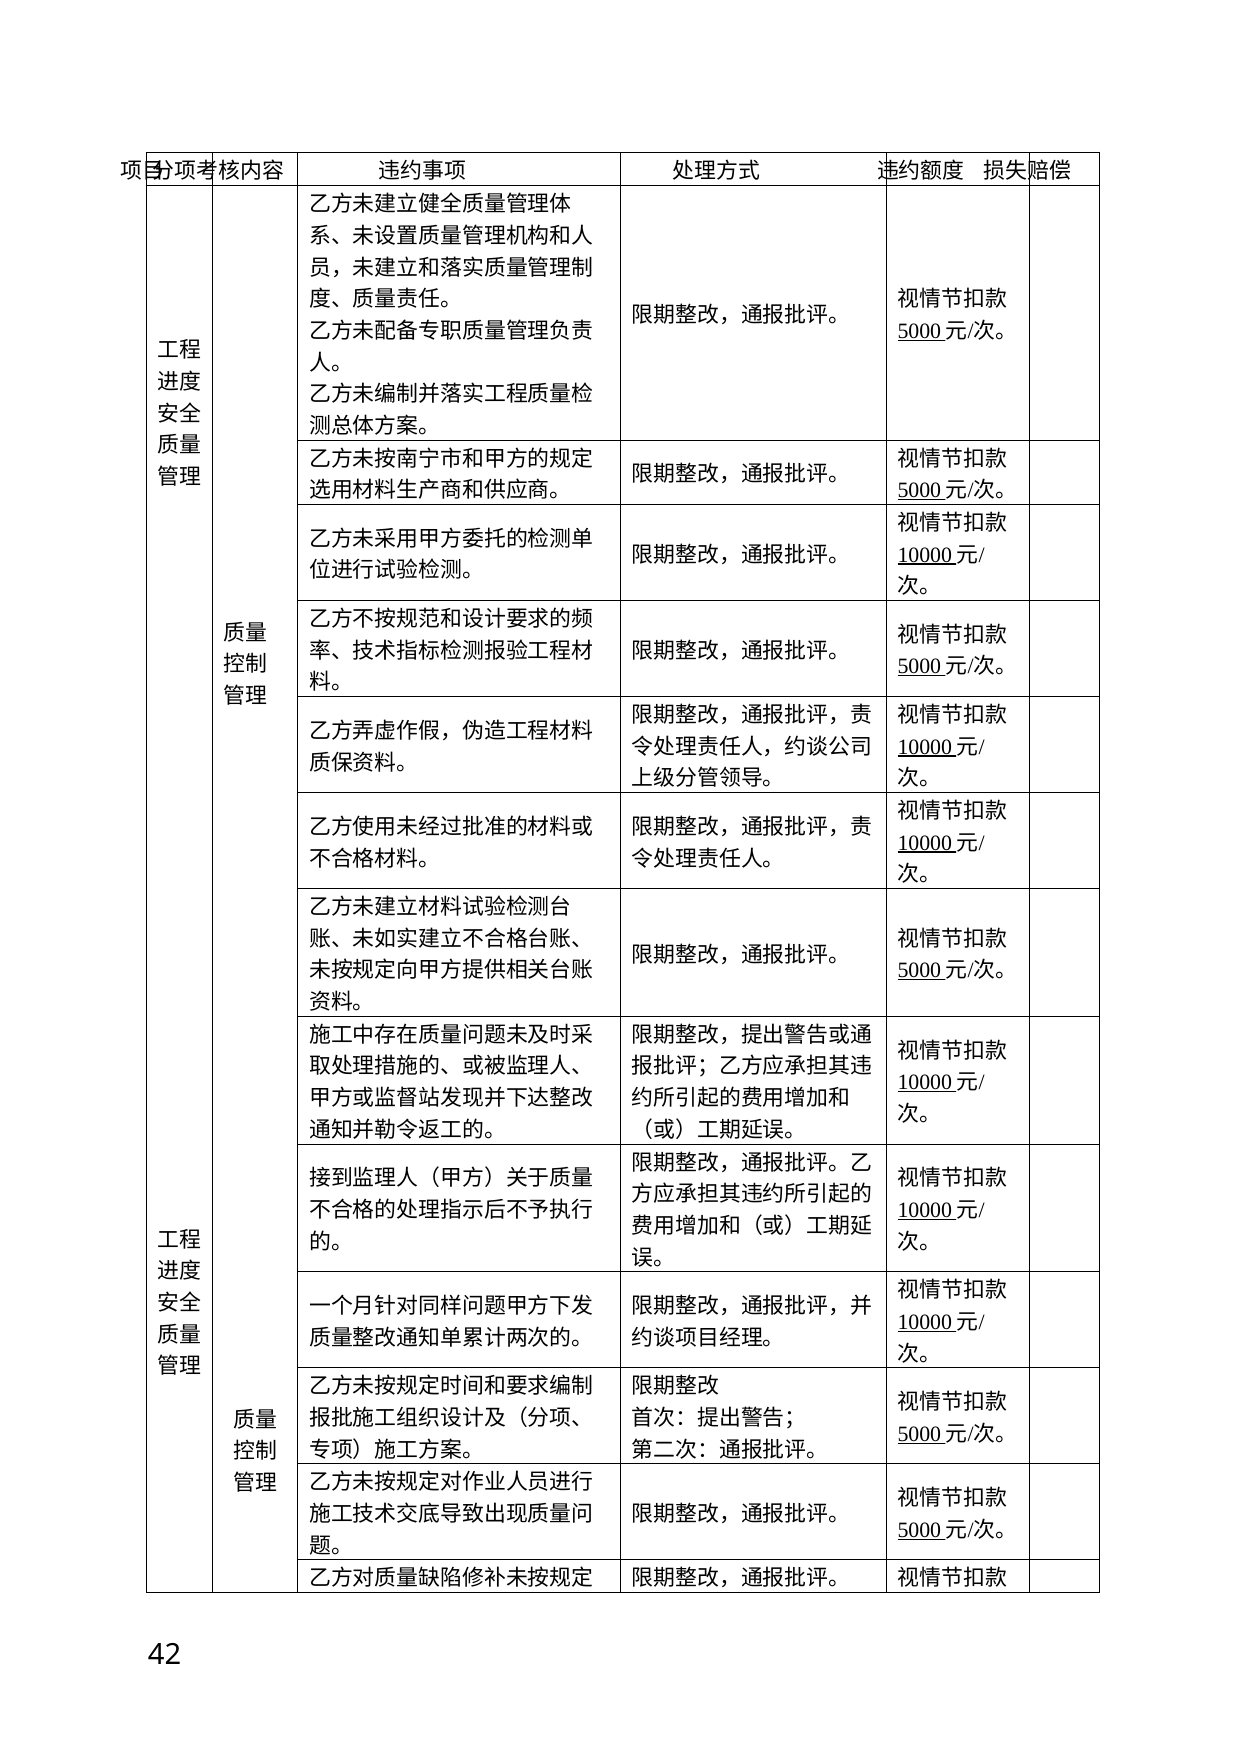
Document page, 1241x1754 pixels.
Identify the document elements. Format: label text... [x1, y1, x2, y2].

table_cell [1030, 1368, 1099, 1463]
table_cell 乙方使用未经过批准的材料或不合格材料。 [298, 793, 620, 888]
table_cell 视情节扣款10000元/次。 [887, 1145, 1029, 1271]
table_cell 视情节扣款5000元/次。 [887, 186, 1029, 439]
table_cell 视情节扣款5000元/次。 [887, 889, 1029, 1016]
table_cell 乙方对质量缺陷修补未按规定编制修补方案、修补结果不合格的。 [298, 1560, 620, 1592]
table_cell [1030, 505, 1099, 600]
table_cell 视情节扣款10000元/次。 [887, 505, 1029, 600]
table_header 违约额度 [887, 153, 1029, 185]
table_cell 限期整改，通报批评，责令处理责任人。 [621, 793, 886, 888]
table_cell 接到监理人（甲方）关于质量不合格的处理指示后不予执行的。 [298, 1145, 620, 1271]
table_cell 乙方未按规定对作业人员进行施工技术交底导致出现质量问题。 [298, 1464, 620, 1559]
table_cell 乙方未按南宁市和甲方的规定选用材料生产商和供应商。 [298, 441, 620, 504]
table_header 项目 [147, 153, 212, 185]
table_cell 视情节扣款10000元/次。 [887, 1017, 1029, 1143]
table_cell [1030, 601, 1099, 696]
table_header 分项考核内容 [213, 153, 297, 185]
table_cell 限期整改，通报批评。 [621, 601, 886, 696]
table_cell 限期整改，通报批评。 [621, 186, 886, 439]
table_cell 限期整改，通报批评。 [621, 441, 886, 504]
table_header 违约事项 [298, 153, 620, 185]
table_cell [1030, 1145, 1099, 1271]
table_cell 视情节扣款5000元/次。 [887, 1464, 1029, 1559]
table_cell [1030, 793, 1099, 888]
table_cell 乙方未按规定时间和要求编制报批施工组织设计及（分项、专项）施工方案。 [298, 1368, 620, 1463]
table_cell 乙方未建立健全质量管理体系、未设置质量管理机构和人员，未建立和落实质量管理制度、质量责任。 乙方未配备专职质量管理负责人。 乙方未编制并落实工程质量检测总体方案。 [298, 186, 620, 439]
table_cell [1030, 1560, 1099, 1592]
table_cell 乙方不按规范和设计要求的频率、技术指标检测报验工程材料。 [298, 601, 620, 696]
table_cell 限期整改，通报批评。 [621, 1560, 886, 1592]
table_cell 施工中存在质量问题未及时采取处理措施的、或被监理人、甲方或监督站发现并下达整改通知并勒令返工的。 [298, 1017, 620, 1143]
table_cell [1030, 889, 1099, 1016]
table_cell 限期整改，通报批评。 [621, 505, 886, 600]
table_cell 质量控制管理 质量控制管理 [213, 186, 297, 1592]
table_cell [1030, 441, 1099, 504]
table_cell 视情节扣款10000元/次。 [887, 793, 1029, 888]
table_cell [1030, 697, 1099, 792]
table_cell [1030, 1464, 1099, 1559]
table_cell 视情节扣款5000元/次。 [887, 601, 1029, 696]
table_cell 视情节扣款10000元/次。 [887, 1272, 1029, 1367]
table_cell [1030, 1017, 1099, 1143]
table_cell [1030, 186, 1099, 439]
table_cell 限期整改 首次：提出警告； 第二次：通报批评。 [621, 1368, 886, 1463]
table_cell 视情节扣款5000元/次。 [887, 1368, 1029, 1463]
table_cell 乙方未采用甲方委托的检测单位进行试验检测。 [298, 505, 620, 600]
table_cell 视情节扣款10000元/次。 [887, 697, 1029, 792]
table_cell 乙方未建立材料试验检测台账、未如实建立不合格台账、未按规定向甲方提供相关台账资料。 [298, 889, 620, 1016]
table_cell 一个月针对同样问题甲方下发质量整改通知单累计两次的。 [298, 1272, 620, 1367]
table_cell 限期整改，通报批评，责令处理责任人，约谈公司上级分管领导。 [621, 697, 886, 792]
table_cell 限期整改，通报批评。 [621, 889, 886, 1016]
table_cell 限期整改，提出警告或通报批评；乙方应承担其违约所引起的费用增加和（或）工期延误。 [621, 1017, 886, 1143]
table_header 处理方式 [621, 153, 886, 185]
table_cell 限期整改，通报批评。乙方应承担其违约所引起的费用增加和（或）工期延误。 [621, 1145, 886, 1271]
table_header 损失赔偿 [1030, 153, 1099, 185]
table_cell 乙方弄虚作假，伪造工程材料质保资料。 [298, 697, 620, 792]
table_cell 限期整改，通报批评。 [621, 1464, 886, 1559]
table_cell 视情节扣款5000元/次。 [887, 441, 1029, 504]
table_cell 视情节扣款5000元/次。 [887, 1560, 1029, 1592]
table_cell 限期整改，通报批评，并约谈项目经理。 [621, 1272, 886, 1367]
table_cell [1030, 1272, 1099, 1367]
